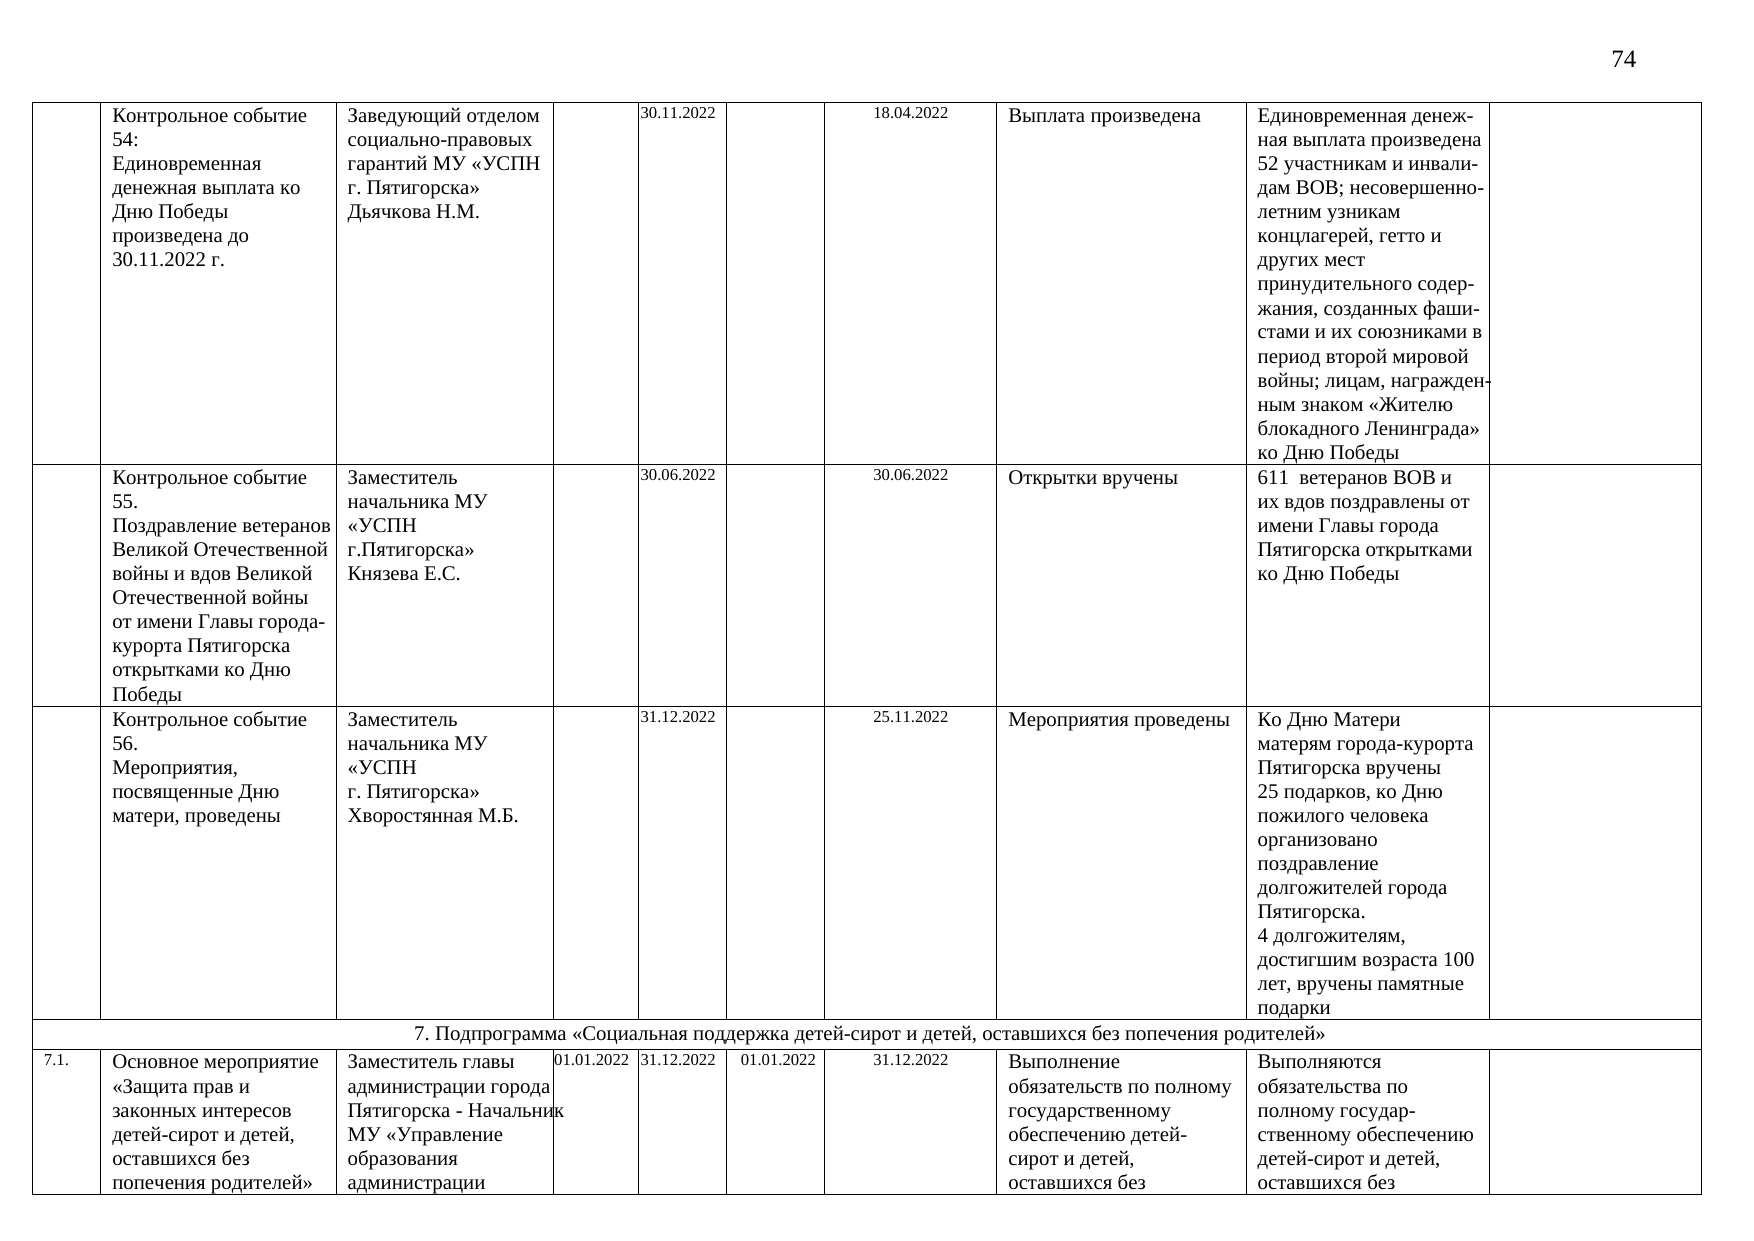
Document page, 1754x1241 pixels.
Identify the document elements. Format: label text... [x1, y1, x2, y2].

table_cell [1490, 103, 1701, 464]
table_cell 01.01.2022 [554, 1050, 638, 1194]
table_cell [33, 707, 100, 1019]
table_cell Заведующий отделом социально-правовых гарантий МУ «УСПН г. Пятигорска» Дьячкова Н.М. [337, 103, 553, 464]
table_cell Открытки вручены [997, 465, 1246, 706]
table_cell Контрольное событие 54: Единовременная денежная выплата ко Дню Победы произведена до 30.11.2022 г. [101, 103, 336, 464]
table_cell 18.04.2022 [825, 103, 996, 464]
table_cell [33, 103, 100, 464]
table_cell 31.12.2022 [639, 1050, 726, 1194]
table_cell [727, 465, 824, 706]
table_cell [1490, 707, 1701, 1019]
table_cell 01.01.2022 [727, 1050, 824, 1194]
table_cell Контрольное событие 56. Мероприятия, посвященные Дню матери, проведены [101, 707, 336, 1019]
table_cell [997, 1050, 1246, 1194]
table_cell Мероприятия проведены [997, 707, 1246, 1019]
table_cell [727, 707, 824, 1019]
table_cell [33, 465, 100, 706]
table_cell 30.06.2022 [825, 465, 996, 706]
table_cell 25.11.2022 [825, 707, 996, 1019]
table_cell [101, 1050, 336, 1194]
table_cell 7.1. [33, 1050, 100, 1194]
table_cell Контрольное событие 55. Поздравление ветеранов Великой Отечественной войны и вдов Великой Отечественной войны от имени Главы города-курорта Пятигорска открытками ко Дню Победы [101, 465, 336, 706]
table_cell [1490, 465, 1701, 706]
table_cell [554, 103, 638, 464]
table_cell 31.12.2022 [639, 707, 726, 1019]
table_cell [727, 103, 824, 464]
table_cell 31.12.2022 [825, 1050, 996, 1194]
table_cell 30.11.2022 [639, 103, 726, 464]
table_cell 611 ветеранов ВОВ и их вдов поздравлены от имени Главы города Пятигорска открытками ко Дню Победы [1247, 465, 1489, 706]
table_cell 30.06.2022 [639, 465, 726, 706]
table_cell Заместитель начальника МУ «УСПН г.Пятигорска» Князева Е.С. [337, 465, 553, 706]
table_cell 7. Подпрограмма «Социальная поддержка детей-сирот и детей, оставшихся без попечения родителей» [33, 1020, 1701, 1048]
table_cell [554, 465, 638, 706]
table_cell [1247, 1050, 1489, 1194]
table_cell [554, 707, 638, 1019]
table_cell [1490, 1050, 1701, 1194]
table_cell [337, 1050, 553, 1194]
table_cell Заместитель начальника МУ «УСПН г. Пятигорска» Хворостянная М.Б. [337, 707, 553, 1019]
table_cell Ко Дню Матери матерям города-курорта Пятигорска вручены 25 подарков, ко Дню пожилого человека организовано поздравление долгожителей города Пятигорска. 4 долгожителям, достигшим возраста 100 лет, вручены памятные подарки [1247, 707, 1489, 1019]
table_cell Единовременная денежная выплата произведена 52 участникам и инвалидам ВОВ; несовершеннолетним узникам концлагерей, гетто и других мест принудительного содержания, созданных фашистами и их союзниками в период второй мировой войны; лицам, награжденным знаком «Жителю блокадного Ленинграда» ко Дню Победы [1247, 103, 1489, 464]
table_cell Выплата произведена [997, 103, 1246, 464]
